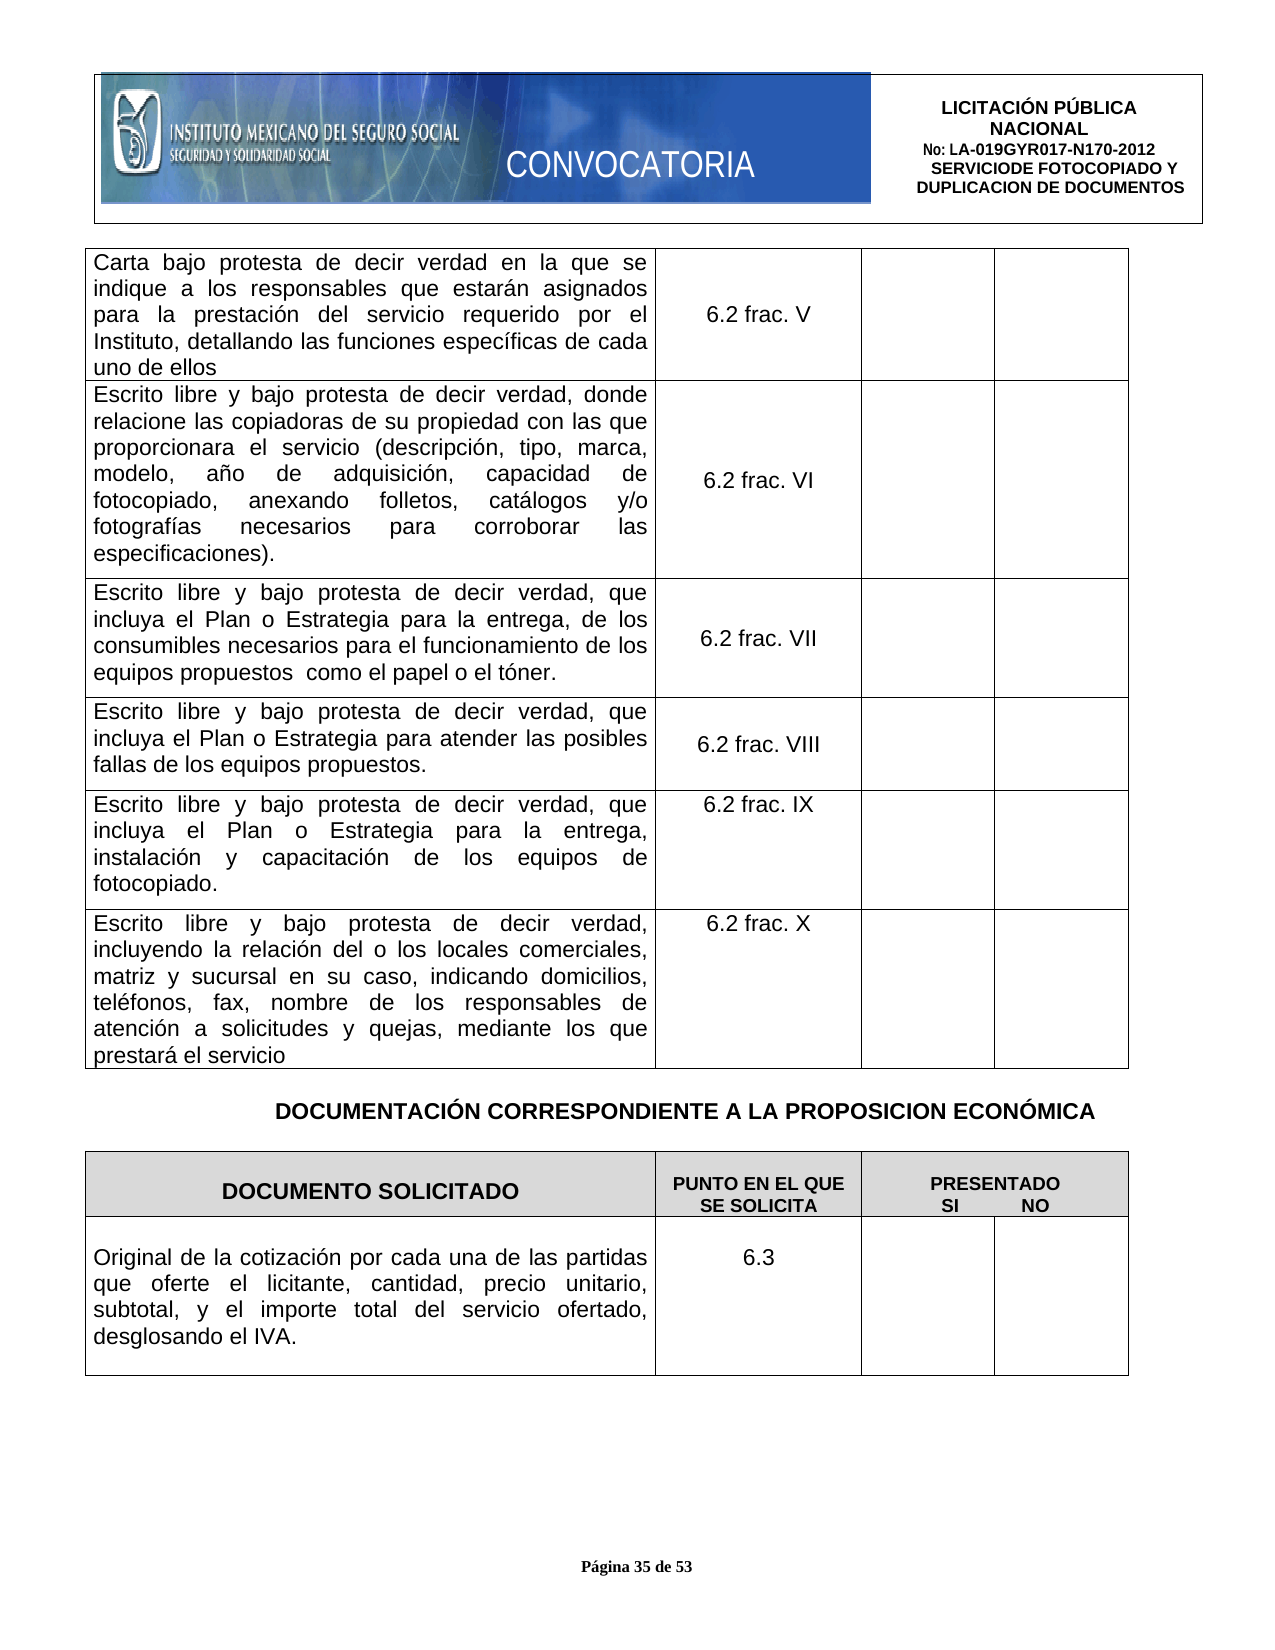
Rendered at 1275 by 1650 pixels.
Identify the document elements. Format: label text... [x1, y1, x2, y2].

table_cell 6.2 frac. VII [656, 579, 861, 697]
table_cell [995, 698, 1128, 790]
table_cell 6.2 frac. X [656, 910, 861, 1068]
table_cell [862, 579, 994, 697]
table_cell 6.2 frac. VI [656, 381, 861, 578]
table_cell Carta bajo protesta de decir verdad en la que se indique a los responsables que estarán asignados para la prestación del servicio requerido por el Instituto, detallando las funciones específicas de cada uno de ellos [86, 249, 655, 380]
table_header PRESENTADO SI NO [862, 1152, 1128, 1216]
table_cell [995, 249, 1128, 380]
table_cell [862, 698, 994, 790]
table_cell Escrito libre y bajo protesta de decir verdad, que incluya el Plan o Estrategia para la entrega, de los consumibles necesarios para el funcionamiento de los equipos propuestos como el papel o el tóner. [86, 579, 655, 697]
table_cell [995, 579, 1128, 697]
table_header PUNTO EN EL QUE SE SOLICITA [656, 1152, 861, 1216]
table_cell Escrito libre y bajo protesta de decir verdad, incluyendo la relación del o los locales comerciales, matriz y sucursal en su caso, indicando domicilios, teléfonos, fax, nombre de los responsables de atención a solicitudes y quejas, mediante los que prestará el servicio [86, 910, 655, 1068]
table_cell 6.2 frac. IX [656, 791, 861, 909]
table_cell [862, 1217, 994, 1375]
subtitle DOCUMENTACIÓN CORRESPONDIENTE A LA PROPOSICION ECONÓMICA [94, 1098, 1216, 1124]
table_cell Escrito libre y bajo protesta de decir verdad, donde relacione las copiadoras de su propiedad con las que proporcionara el servicio (descripción, tipo, marca, modelo, año de adquisición, capacidad de fotocopiado, anexando folletos, catálogos y/o fotografías necesarios para corroborar las especificaciones). [86, 381, 655, 578]
table_cell 6.3 [656, 1217, 861, 1375]
table_cell [862, 249, 994, 380]
table_cell [862, 791, 994, 909]
table_cell 6.2 frac. VIII [656, 698, 861, 790]
table_cell Escrito libre y bajo protesta de decir verdad, que incluya el Plan o Estrategia para la entrega, instalación y capacitación de los equipos de fotocopiado. [86, 791, 655, 909]
table_cell 6.2 frac. V [656, 249, 861, 380]
table_cell [995, 381, 1128, 578]
table_cell [995, 1217, 1128, 1375]
table_cell Escrito libre y bajo protesta de decir verdad, que incluya el Plan o Estrategia para atender las posibles fallas de los equipos propuestos. [86, 698, 655, 790]
table_cell [862, 910, 994, 1068]
table_cell [862, 381, 994, 578]
table_header DOCUMENTO SOLICITADO [86, 1152, 655, 1216]
table_cell [995, 910, 1128, 1068]
table_cell Original de la cotización por cada una de las partidas que oferte el licitante, cantidad, precio unitario, subtotal, y el importe total del servicio ofertado, desglosando el IVA. [86, 1217, 655, 1375]
picture [101, 75, 871, 204]
table_cell [995, 791, 1128, 909]
